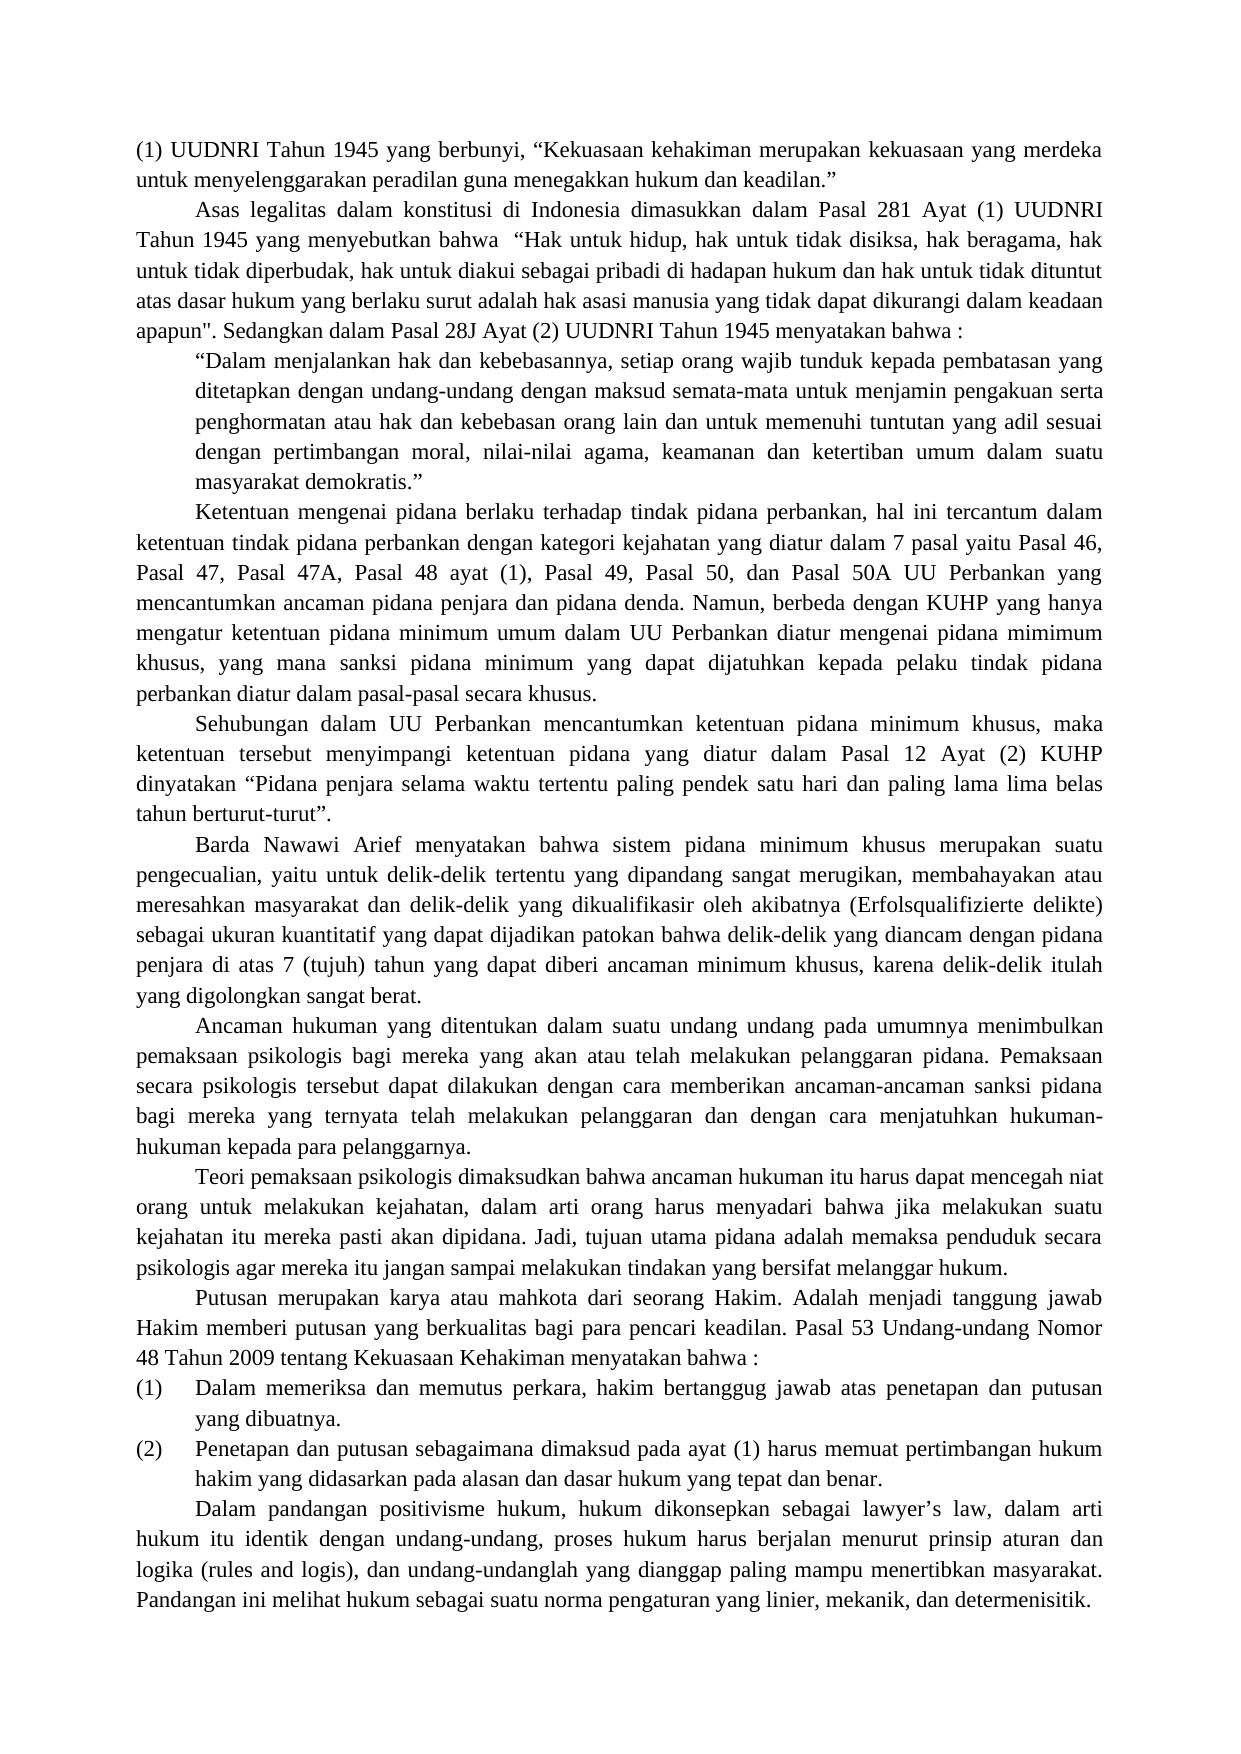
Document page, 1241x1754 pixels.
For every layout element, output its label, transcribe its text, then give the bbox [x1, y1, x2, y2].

text Putusan merupakan karya atau mahkota dari seorang Hakim. Adalah menjadi tanggung jawab Hakim memberi putusan yang berkualitas bagi para pencari keadilan. Pasal 53 Undang-undang Nomor 48 Tahun 2009 tentang Kekuasaan Kehakiman menyatakan bahwa : [136, 1284, 1104, 1371]
text Dalam pandangan positivisme hukum, hukum dikonsepkan sebagai lawyer’s law, dalam arti hukum itu identik dengan undang-undang, proses hukum harus berjalan menurut prinsip aturan dan logika (rules and logis), dan undang-undanglah yang dianggap paling mampu menertibkan masyarakat. Pandangan ini melihat hukum sebagai suatu norma pengaturan yang linier, mekanik, dan determenisitik. [136, 1495, 1104, 1612]
text Sehubungan dalam UU Perbankan mencantumkan ketentuan pidana minimum khusus, maka ketentuan tersebut menyimpangi ketentuan pidana yang diatur dalam Pasal 12 Ayat (2) KUHP dinyatakan “Pidana penjara selama waktu tertentu paling pendek satu hari dan paling lama lima belas tahun berturut-turut”. [136, 710, 1104, 827]
text Ancaman hukuman yang ditentukan dalam suatu undang undang pada umumnya menimbulkan pemaksaan psikologis bagi mereka yang akan atau telah melakukan pelanggaran pidana. Pemaksaan secara psikologis tersebut dapat dilakukan dengan cara memberikan ancaman-ancaman sanksi pidana bagi mereka yang ternyata telah melakukan pelanggaran dan dengan cara menjatuhkan hukuman-hukuman kepada para pelanggarnya. [136, 1012, 1104, 1159]
list Penetapan dan putusan sebagaimana dimaksud pada ayat (1) harus memuat pertimbangan hukum hakim yang didasarkan pada alasan dan dasar hukum yang tepat dan benar. [136, 1435, 1104, 1491]
text Ketentuan mengenai pidana berlaku terhadap tindak pidana perbankan, hal ini tercantum dalam ketentuan tindak pidana perbankan dengan kategori kejahatan yang diatur dalam 7 pasal yaitu Pasal 46, Pasal 47, Pasal 47A, Pasal 48 ayat (1), Pasal 49, Pasal 50, dan Pasal 50A UU Perbankan yang mencantumkan ancaman pidana penjara dan pidana denda. Namun, berbeda dengan KUHP yang hanya mengatur ketentuan pidana minimum umum dalam UU Perbankan diatur mengenai pidana mimimum khusus, yang mana sanksi pidana minimum yang dapat dijatuhkan kepada pelaku tindak pidana perbankan diatur dalam pasal-pasal secara khusus. [136, 498, 1104, 706]
text Teori pemaksaan psikologis dimaksudkan bahwa ancaman hukuman itu harus dapat mencegah niat orang untuk melakukan kejahatan, dalam arti orang harus menyadari bahwa jika melakukan suatu kejahatan itu mereka pasti akan dipidana. Jadi, tujuan utama pidana adalah memaksa penduduk secara psikologis agar mereka itu jangan sampai melakukan tindakan yang bersifat melanggar hukum. [136, 1163, 1104, 1280]
text Asas legalitas dalam konstitusi di Indonesia dimasukkan dalam Pasal 281 Ayat (1) UUDNRI Tahun 1945 yang menyebutkan bahwa “Hak untuk hidup, hak untuk tidak disiksa, hak beragama, hak untuk tidak diperbudak, hak untuk diakui sebagai pribadi di hadapan hukum dan hak untuk tidak dituntut atas dasar hukum yang berlaku surut adalah hak asasi manusia yang tidak dapat dikurangi dalam keadaan apapun". Sedangkan dalam Pasal 28J Ayat (2) UUDNRI Tahun 1945 menyatakan bahwa : [136, 196, 1104, 343]
list Dalam memeriksa dan memutus perkara, hakim bertanggug jawab atas penetapan dan putusan yang dibuatnya. [136, 1374, 1104, 1431]
text Barda Nawawi Arief menyatakan bahwa sistem pidana minimum khusus merupakan suatu pengecualian, yaitu untuk delik-delik tertentu yang dipandang sangat merugikan, membahayakan atau meresahkan masyarakat dan delik-delik yang dikualifikasir oleh akibatnya (Erfolsqualifizierte delikte) sebagai ukuran kuantitatif yang dapat dijadikan patokan bahwa delik-delik yang diancam dengan pidana penjara di atas 7 (tujuh) tahun yang dapat diberi ancaman minimum khusus, karena delik-delik itulah yang digolongkan sangat berat. [136, 831, 1104, 1008]
text “Dalam menjalankan hak dan kebebasannya, setiap orang wajib tunduk kepada pembatasan yang ditetapkan dengan undang-undang dengan maksud semata-mata untuk menjamin pengakuan serta penghormatan atau hak dan kebebasan orang lain dan untuk memenuhi tuntutan yang adil sesuai dengan pertimbangan moral, nilai-nilai agama, keamanan dan ketertiban umum dalam suatu masyarakat demokratis.” [195, 347, 1104, 494]
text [136, 136, 1104, 192]
